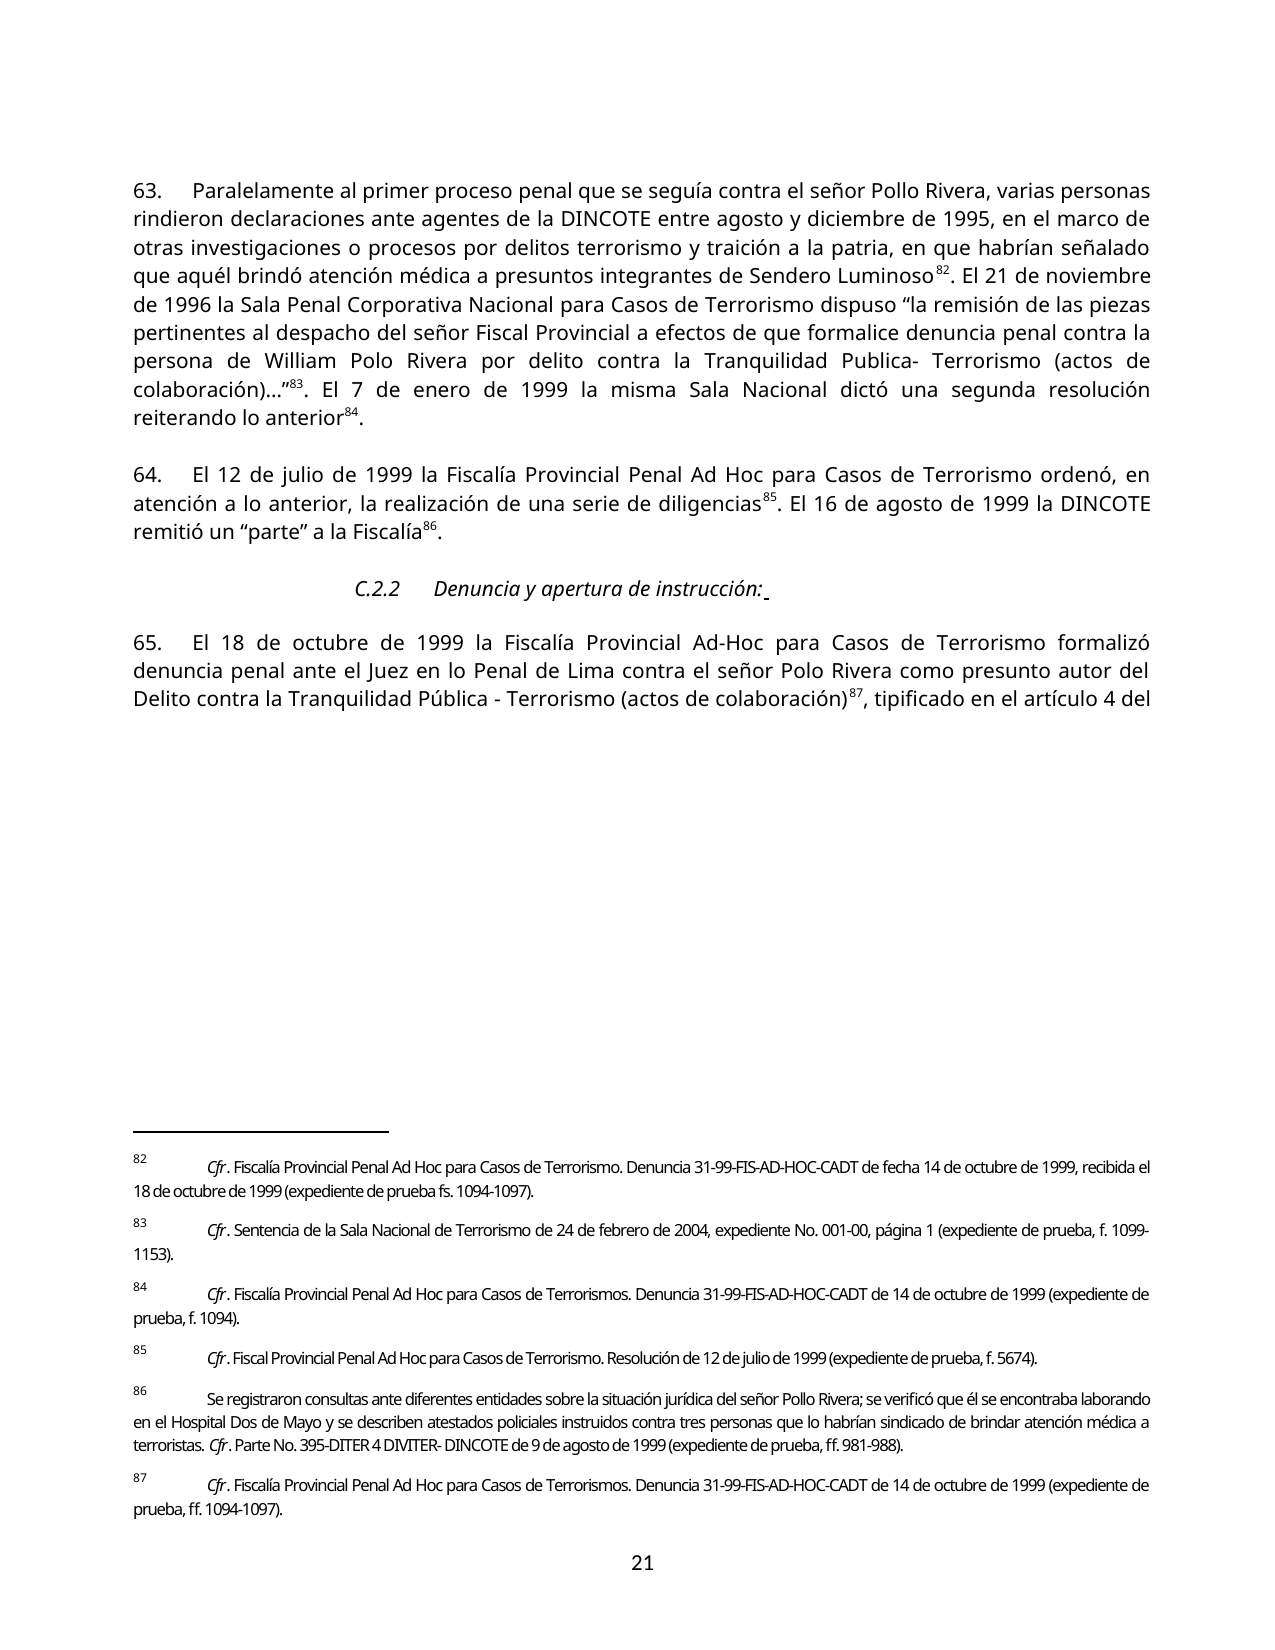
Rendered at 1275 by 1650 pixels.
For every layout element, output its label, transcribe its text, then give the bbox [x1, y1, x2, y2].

text C.2.2 Denuncia y apertura de instrucción: [133, 574, 1152, 603]
list Paralelamente al primer proceso penal que se seguía contra el señor Pollo Rivera, varias personas rindieron declaraciones ante agentes de la DINCOTE entre agosto y diciembre de 1995, en el marco de otras investigaciones o procesos por delitos terrorismo y traición a la patria, en que habrían señalado que aquél brindó atención médica a presuntos integrantes de Sendero Luminoso. El 21 de noviembre de 1996 la Sala Penal Corporativa Nacional para Casos de Terrorismo dispuso “la remisión de las piezas pertinentes al despacho del señor Fiscal Provincial a efectos de que formalice denuncia penal contra la persona de William Polo Rivera por delito contra la Tranquilidad Publica- Terrorismo (actos de colaboración)…”. El 7 de enero de 1999 la misma Sala Nacional dictó una segunda resolución reiterando lo anterior. [133, 176, 1152, 432]
list El 12 de julio de 1999 la Fiscalía Provincial Penal Ad Hoc para Casos de Terrorismo ordenó, en atención a lo anterior, la realización de una serie de diligencias. El 16 de agosto de 1999 la DINCOTE remitió un “parte” a la Fiscalía. [133, 460, 1152, 546]
list El 18 de octubre de 1999 la Fiscalía Provincial Ad-Hoc para Casos de Terrorismo formalizó denuncia penal ante el Juez en lo Penal de Lima contra el señor Polo Rivera como presunto autor del Delito contra la Tranquilidad Pública - Terrorismo (actos de colaboración), tipificado en el artículo 4 del Decreto Ley No. 25475 y requirió que se realizaran una serie de diligencias y se oficiara a la DINCOTE para la ubicación y captura del denunciado. [133, 628, 1152, 741]
